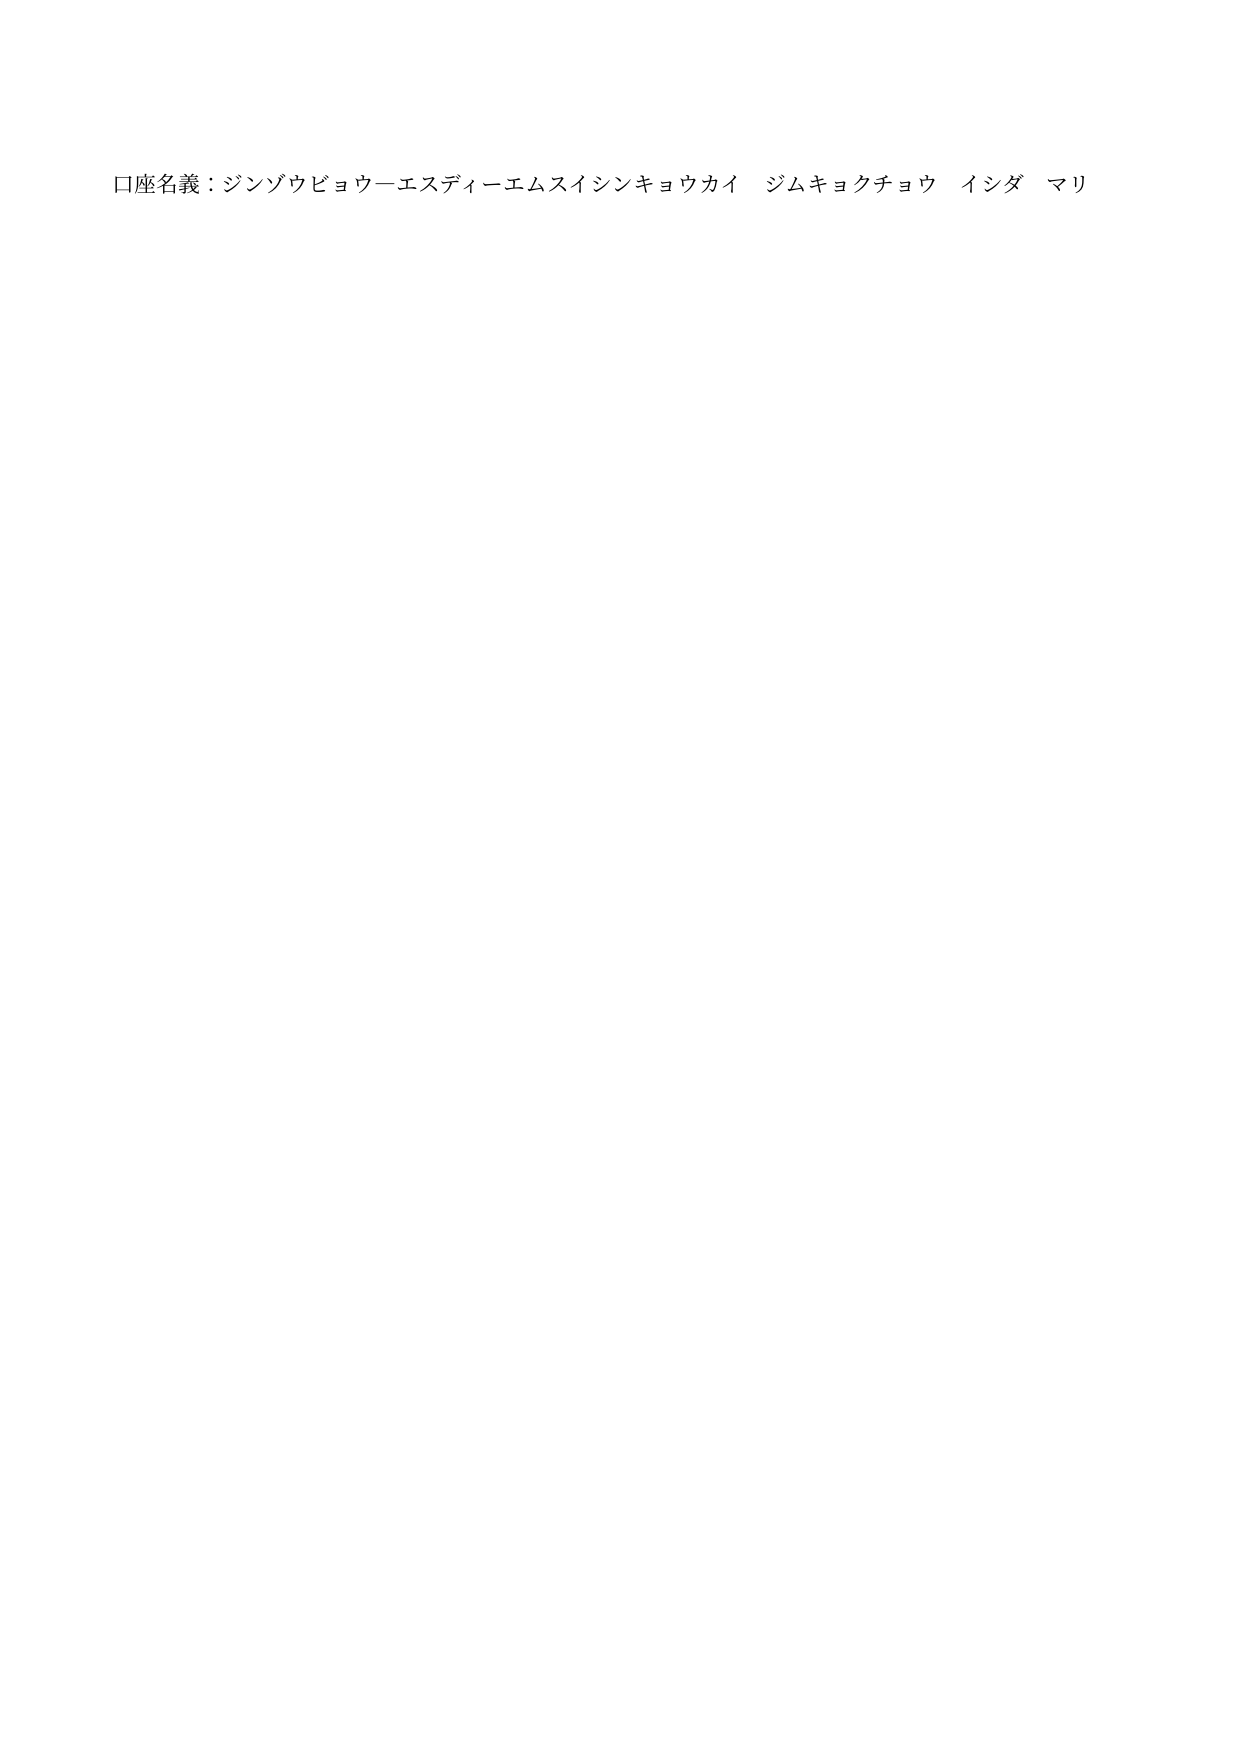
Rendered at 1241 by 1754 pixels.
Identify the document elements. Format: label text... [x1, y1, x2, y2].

text 口座名義：ジンゾウビョウ―エスディーエムスイシンキョウカイ ジムキョクチョウ イシダ マリ [112, 164, 1128, 202]
